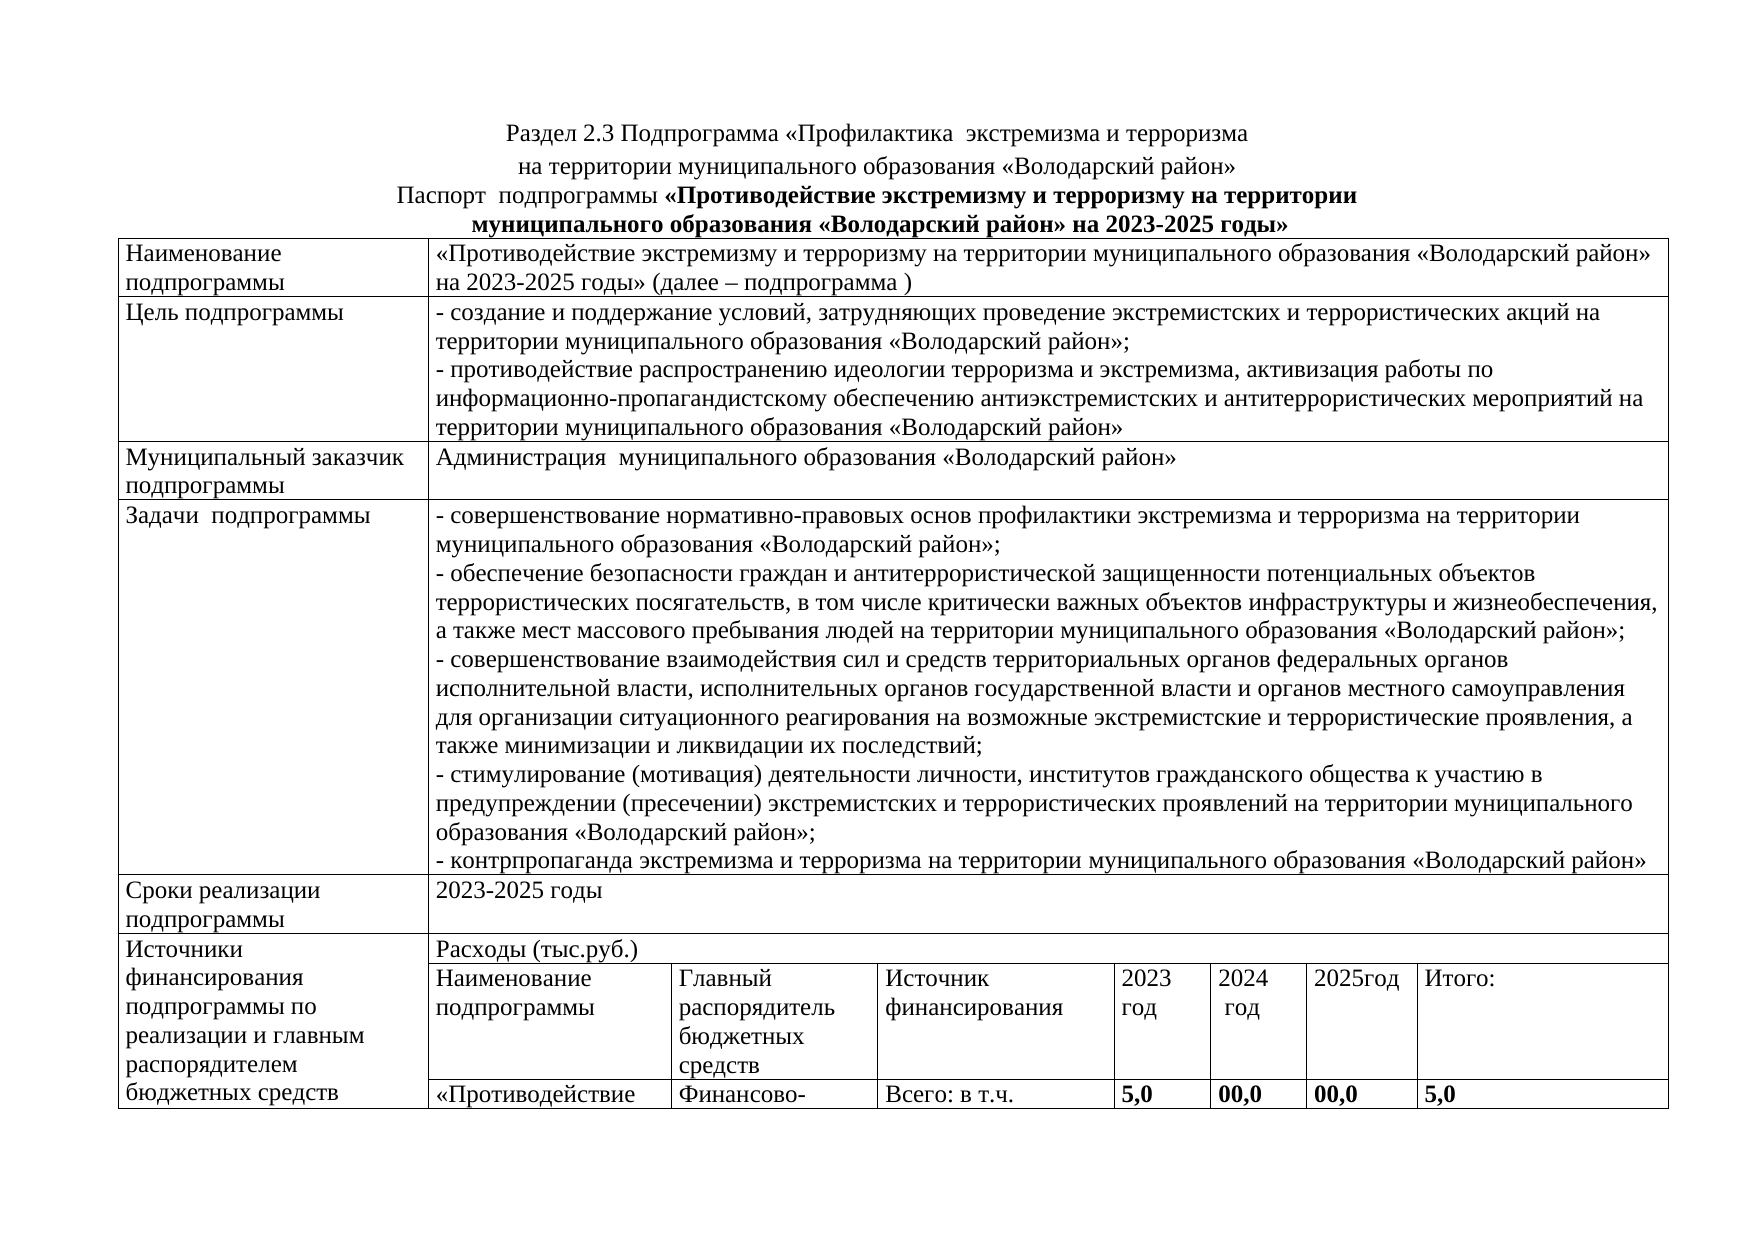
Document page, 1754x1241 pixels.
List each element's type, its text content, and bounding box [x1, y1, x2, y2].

table_header Наименование подпрограммы [119, 239, 428, 296]
table_cell Итого: [1418, 964, 1668, 1078]
text Раздел 2.3 Подпрограмма «Профилактика экстремизма и терроризма [118, 118, 1636, 147]
table_cell 00,0 [1307, 1080, 1417, 1108]
table_cell Администрация муниципального образования «Володарский район» [429, 442, 1668, 499]
table_cell Главный распорядитель бюджетных средств [672, 964, 877, 1078]
table_cell Муниципальный заказчик подпрограммы [119, 442, 428, 499]
table_cell - совершенствование нормативно-правовых основ профилактики экстремизма и терроризма на территории муниципального образования «Володарский район»; - обеспечение безопасности граждан и антитеррористической защищенности потенциальных объектов террористических посягательств, в том числе критически важных объектов инфраструктуры и жизнеобеспечения, а также мест массового пребывания людей на территории муниципального образования «Володарский район»; - совершенствование взаимодействия сил и средств территориальных органов федеральных органов исполнительной власти, исполнительных органов государственной власти и органов местного самоуправления для организации ситуационного реагирования на возможные экстремистские и террористические проявления, а также минимизации и ликвидации их последствий; - стимулирование (мотивация) деятельности личности, институтов гражданского общества к участию в предупреждении (пресечении) экстремистских и террористических проявлений на территории муниципального образования «Володарский район»; - контрпропаганда экстремизма и терроризма на территории муниципального образования «Володарский район» [429, 500, 1668, 874]
text Паспорт подпрограммы «Противодействие экстремизму и терроризму на территории [118, 180, 1636, 209]
text муниципального образования «Володарский район» на 2023-2025 годы» [118, 209, 1636, 237]
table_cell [672, 1080, 877, 1108]
table_cell Наименование подпрограммы [429, 964, 671, 1078]
table_cell 2024 год [1211, 964, 1306, 1078]
table_cell 2023 год [1115, 964, 1210, 1078]
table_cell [429, 1080, 671, 1108]
table_cell - создание и поддержание условий, затрудняющих проведение экстремистских и террористических акций на территории муниципального образования «Володарский район»; - противодействие распространению идеологии терроризма и экстремизма, активизация работы по информационно-пропагандистскому обеспечению антиэкстремистских и антитеррористических мероприятий на территории муниципального образования «Володарский район» [429, 297, 1668, 441]
table_cell Задачи подпрограммы [119, 500, 428, 874]
table_cell 2025год [1307, 964, 1417, 1078]
table_cell Всего: в т.ч. [878, 1080, 1114, 1108]
table_cell 00,0 [1211, 1080, 1306, 1108]
table_cell Цель подпрограммы [119, 297, 428, 441]
table_cell Источник финансирования [878, 964, 1114, 1078]
table_cell 5,0 [1418, 1080, 1668, 1108]
table_cell Сроки реализации подпрограммы [119, 875, 428, 933]
table_cell 2023-2025 годы [429, 875, 1668, 933]
table_cell 5,0 [1115, 1080, 1210, 1108]
text на территории муниципального образования «Володарский район» [118, 151, 1636, 180]
table_cell Расходы (тыс.руб.) [429, 934, 1668, 962]
table_cell Источники финансирования подпрограммы по реализации и главным распорядителем бюджетных средств [119, 934, 428, 1108]
table_header «Противодействие экстремизму и терроризму на территории муниципального образования «Володарский район» на 2023-2025 годы» (далее – подпрограмма ) [429, 239, 1668, 296]
